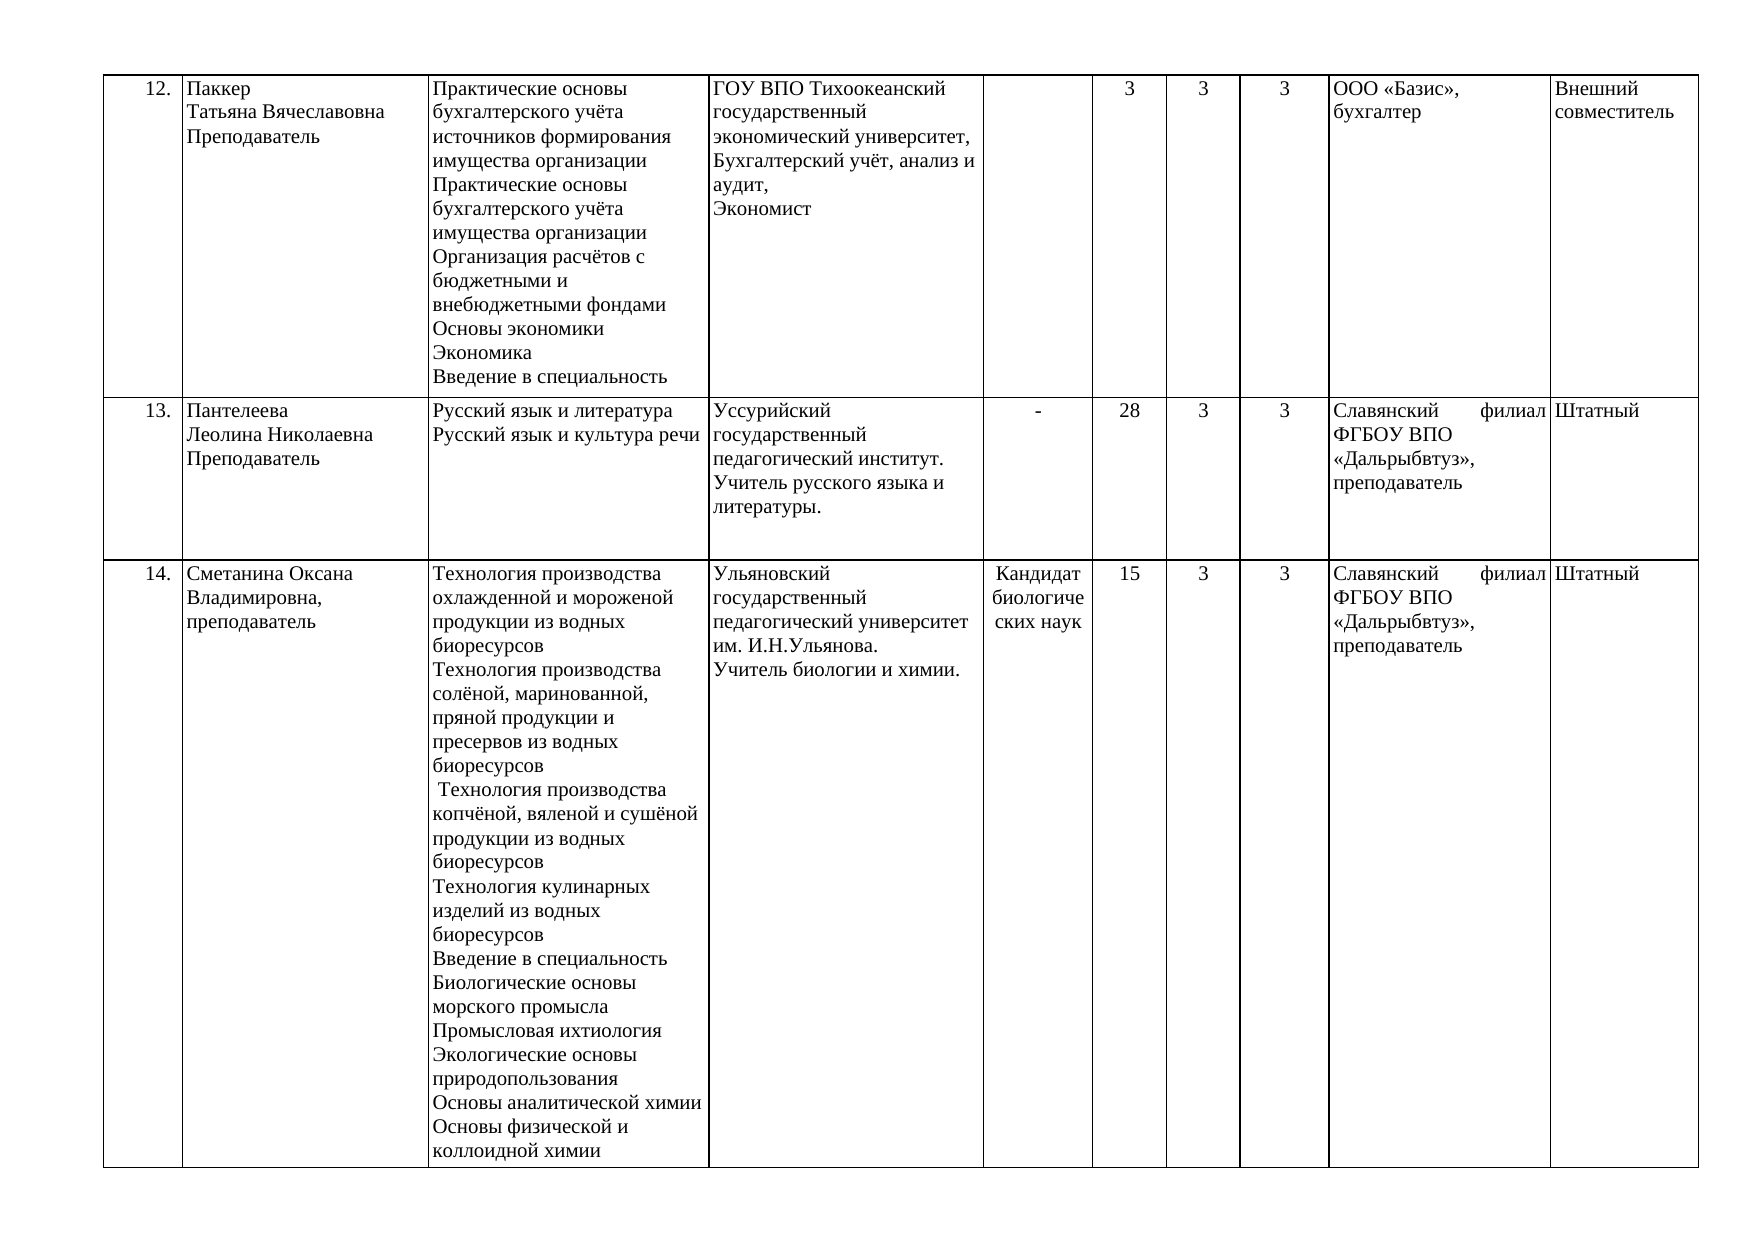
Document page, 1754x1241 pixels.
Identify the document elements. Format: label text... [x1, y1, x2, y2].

table_cell [984, 76, 1092, 396]
table_cell Технология производства охлажденной и мороженой продукции из водных биоресурсов Технология производства солёной, маринованной, пряной продукции и пресервов из водных биоресурсов Технология производства копчёной, вяленой и сушёной продукции из водных биоресурсов Технология кулинарных изделий из водных биоресурсов Введение в специальность Биологические основы морского промысла Промысловая ихтиология Экологические основы природопользования Основы аналитической химии Основы физической и коллоидной химии [429, 561, 708, 1167]
table_cell Уссурийский государственный педагогический институт. Учитель русского языка и литературы. [710, 398, 983, 559]
table_cell Славянский филиал ФГБОУ ВПО «Дальрыбвтуз», преподаватель [1330, 561, 1550, 1167]
table_cell 15 [1093, 561, 1166, 1167]
table_cell 3 [1241, 398, 1328, 559]
table_cell 3 [1167, 561, 1239, 1167]
table_cell 28 [1093, 398, 1166, 559]
table_cell [104, 561, 182, 1167]
table_cell [104, 76, 182, 396]
table_cell Славянский филиал ФГБОУ ВПО «Дальрыбвтуз», преподаватель [1330, 398, 1550, 559]
table_cell Кандидат биологических наук [984, 561, 1092, 1167]
table_cell 3 [1093, 76, 1166, 396]
table_cell [104, 398, 182, 559]
table_cell 3 [1241, 76, 1328, 396]
table_cell Пантелеева Леолина Николаевна Преподаватель [183, 398, 428, 559]
table_cell ООО «Базис», бухгалтер [1330, 76, 1550, 396]
table_cell Ульяновский государственный педагогический университет им. И.Н.Ульянова. Учитель биологии и химии. [710, 561, 983, 1167]
table_cell - [984, 398, 1092, 559]
table_cell Практические основы бухгалтерского учёта источников формирования имущества организации Практические основы бухгалтерского учёта имущества организации Организация расчётов с бюджетными и внебюджетными фондами Основы экономики Экономика Введение в специальность [429, 76, 708, 396]
table_cell 3 [1167, 398, 1239, 559]
table_cell ГОУ ВПО Тихоокеанский государственный экономический университет, Бухгалтерский учёт, анализ и аудит, Экономист [710, 76, 983, 396]
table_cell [1551, 76, 1698, 396]
table_cell Русский язык и литература Русский язык и культура речи [429, 398, 708, 559]
table_cell Паккер Татьяна Вячеславовна Преподаватель [183, 76, 428, 396]
table_cell Штатный [1551, 398, 1698, 559]
table_cell 3 [1167, 76, 1239, 396]
table_cell Штатный [1551, 561, 1698, 1167]
table_cell Сметанина Оксана Владимировна, преподаватель [183, 561, 428, 1167]
table_cell 3 [1241, 561, 1328, 1167]
